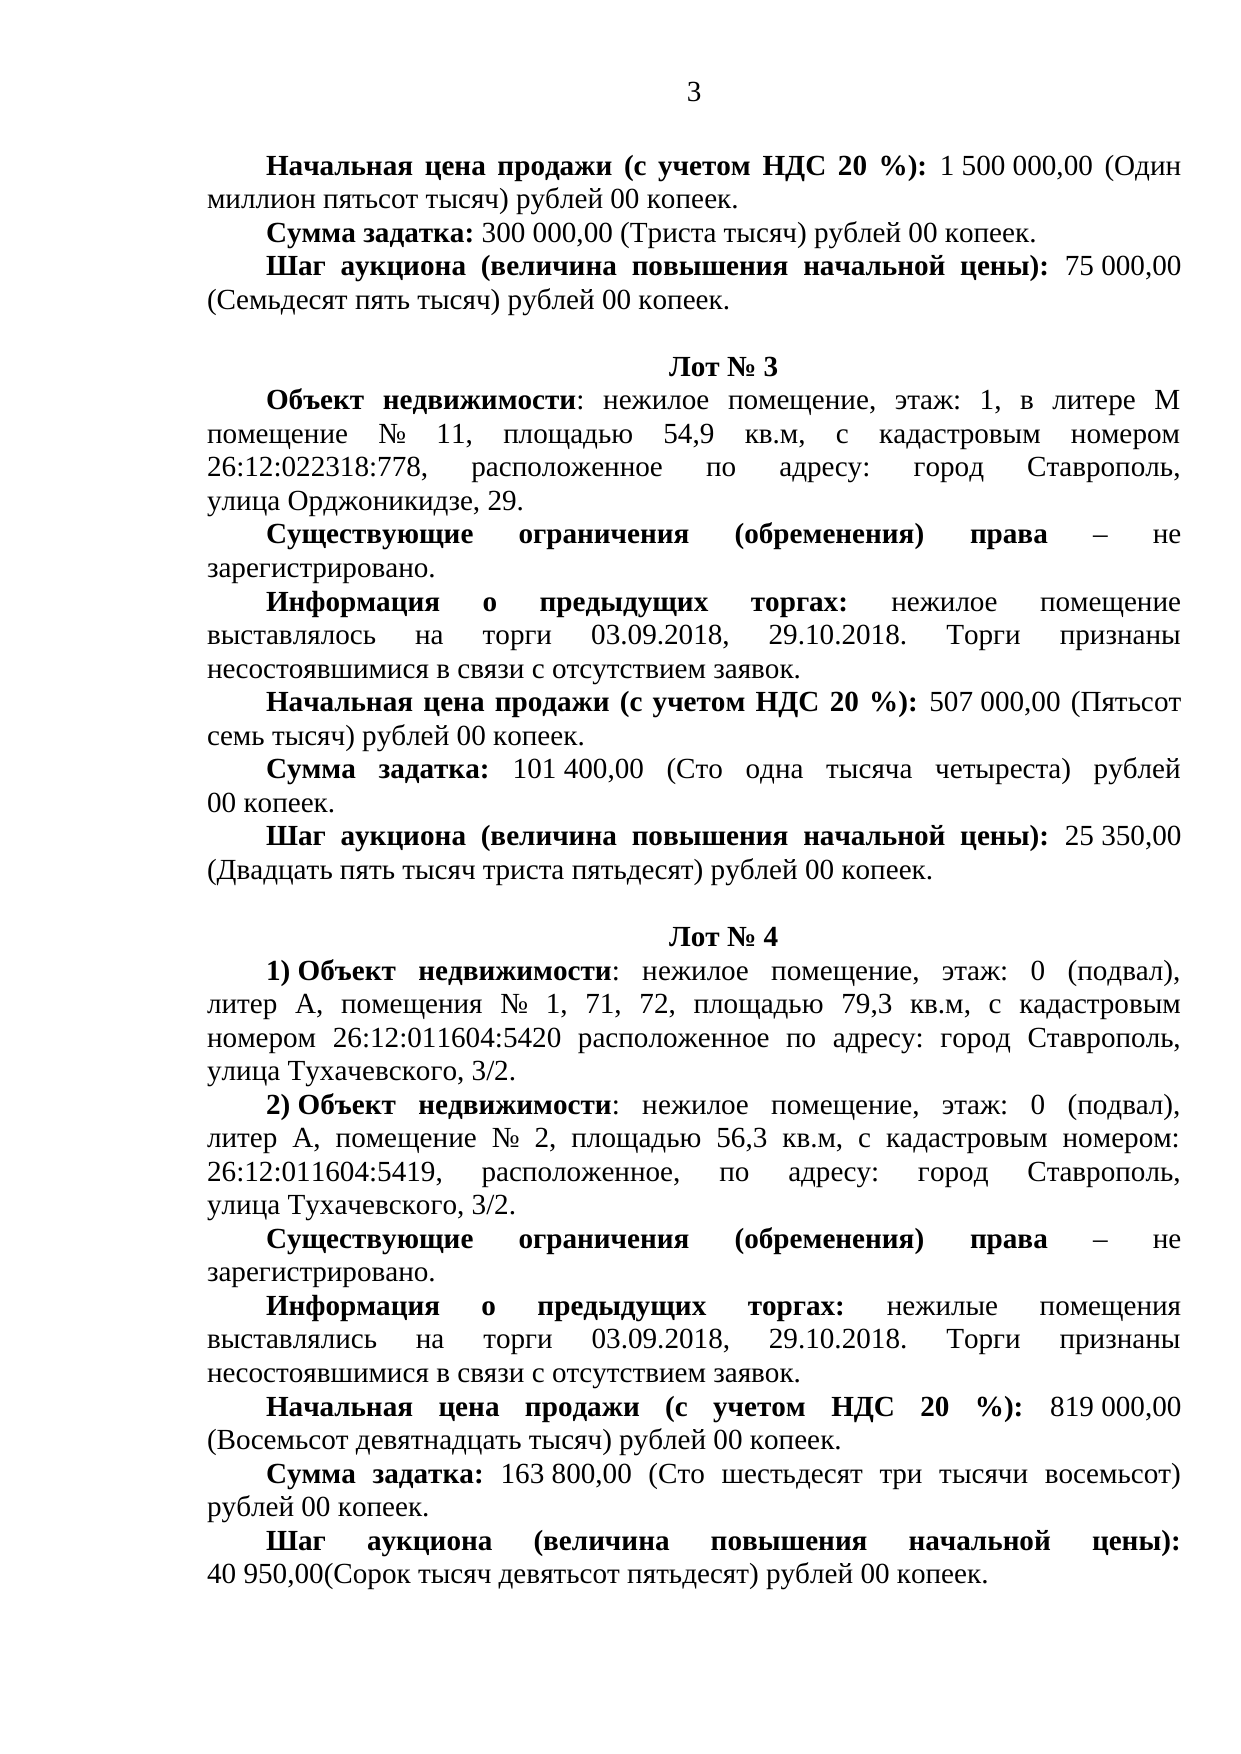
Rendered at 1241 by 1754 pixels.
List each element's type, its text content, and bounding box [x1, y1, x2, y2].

text Существующие ограничения (обременения) права – не зарегистрировано. [207, 1221, 1181, 1288]
text Начальная цена продажи (с учетом НДС 20 %): 507 000,00 (Пятьсот семь тысяч) рублей 00 копеек. [207, 684, 1181, 751]
text Начальная цена продажи (с учетом НДС 20 %): 1 500 000,00 (Один миллион пятьсот тысяч) рублей 00 копеек. [207, 148, 1181, 215]
text Объект недвижимости: нежилое помещение, этаж: 1, в литере М помещение № 11, площадью 54,9 кв.м, с кадастровым номером 26:12:022318:778, расположенное по адресу: город Ставрополь, улица Орджоникидзе, 29. [207, 382, 1181, 517]
text Информация о предыдущих торгах: нежилые помещения выставлялись на торги 03.09.2018, 29.10.2018. Торги признаны несостоявшимися в связи с отсутствием заявок. [207, 1288, 1181, 1389]
text Лот № 3 [207, 349, 1181, 382]
text Информация о предыдущих торгах: нежилое помещение выставлялось на торги 03.09.2018, 29.10.2018. Торги признаны несостоявшимися в связи с отсутствием заявок. [207, 584, 1181, 684]
text Начальная цена продажи (с учетом НДС 20 %): 819 000,00 (Восемьсот девятнадцать тысяч) рублей 00 копеек. [207, 1389, 1181, 1456]
text 1) Объект недвижимости: нежилое помещение, этаж: 0 (подвал), литер А, помещения № 1, 71, 72, площадью 79,3 кв.м, с кадастровым номером 26:12:011604:5420 расположенное по адресу: город Ставрополь, улица Тухачевского, 3/2. [207, 953, 1181, 1087]
text Сумма задатка: 300 000,00 (Триста тысяч) рублей 00 копеек. [207, 215, 1181, 248]
text Существующие ограничения (обременения) права – не зарегистрировано. [207, 517, 1181, 584]
text Лот № 4 [207, 919, 1181, 953]
text Шаг аукциона (величина повышения начальной цены): 25 350,00 (Двадцать пять тысяч триста пятьдесят) рублей 00 копеек. [207, 818, 1181, 886]
text 2) Объект недвижимости: нежилое помещение, этаж: 0 (подвал), литер А, помещение № 2, площадью 56,3 кв.м, с кадастровым номером: 26:12:011604:5419, расположенное, по адресу: город Ставрополь, улица Тухачевского, 3/2. [207, 1087, 1181, 1221]
text Сумма задатка: 163 800,00 (Сто шестьдесят три тысячи восемьсот) рублей 00 копеек. [207, 1456, 1181, 1523]
text Сумма задатка: 101 400,00 (Сто одна тысяча четыреста) рублей 00 копеек. [207, 751, 1181, 818]
text Шаг аукциона (величина повышения начальной цены): 40 950,00(Сорок тысяч девятьсот пятьдесят) рублей 00 копеек. [207, 1523, 1181, 1590]
text Шаг аукциона (величина повышения начальной цены): 75 000,00 (Семьдесят пять тысяч) рублей 00 копеек. [207, 248, 1181, 315]
